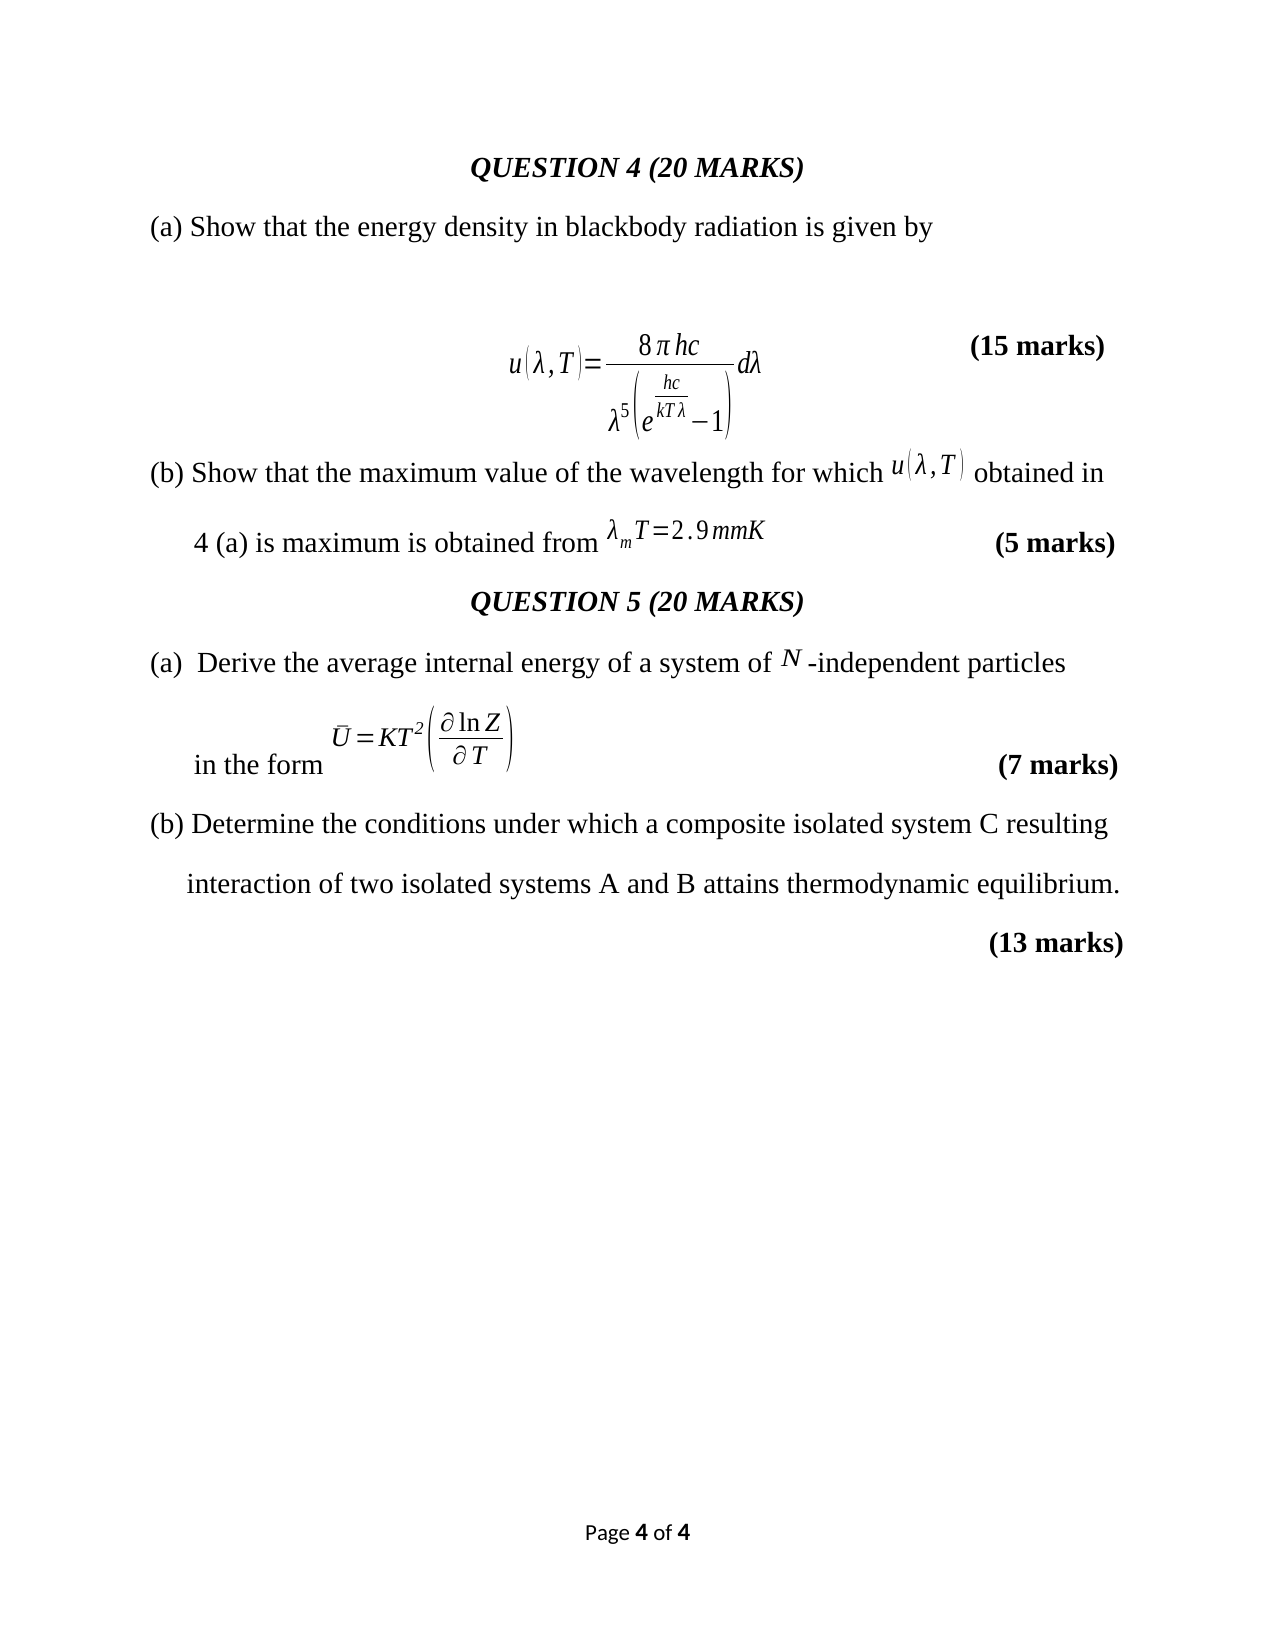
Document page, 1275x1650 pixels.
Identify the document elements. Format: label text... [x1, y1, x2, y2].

text interaction of two isolated systems A and B attains thermodynamic equilibrium. [150, 866, 1125, 899]
text (13 marks) [150, 925, 1125, 991]
text 4 (a) is maximum is obtained from (5 marks) [150, 515, 1125, 559]
text in the form (7 marks) [150, 704, 1125, 781]
text (b) Determine the conditions under which a composite isolated system C resulting [150, 806, 1125, 840]
text (b) Show that the maximum value of the wavelength for which obtained in [150, 447, 1125, 489]
text (15 marks) [150, 328, 1125, 362]
text (a) Derive the average internal energy of a system of -independent particles [150, 644, 1125, 678]
text QUESTION 5 (20 MARKS) [150, 584, 1125, 618]
text QUESTION 4 (20 MARKS) [150, 150, 1125, 183]
text (a) Show that the energy density in blackbody radiation is given by [150, 209, 1125, 243]
